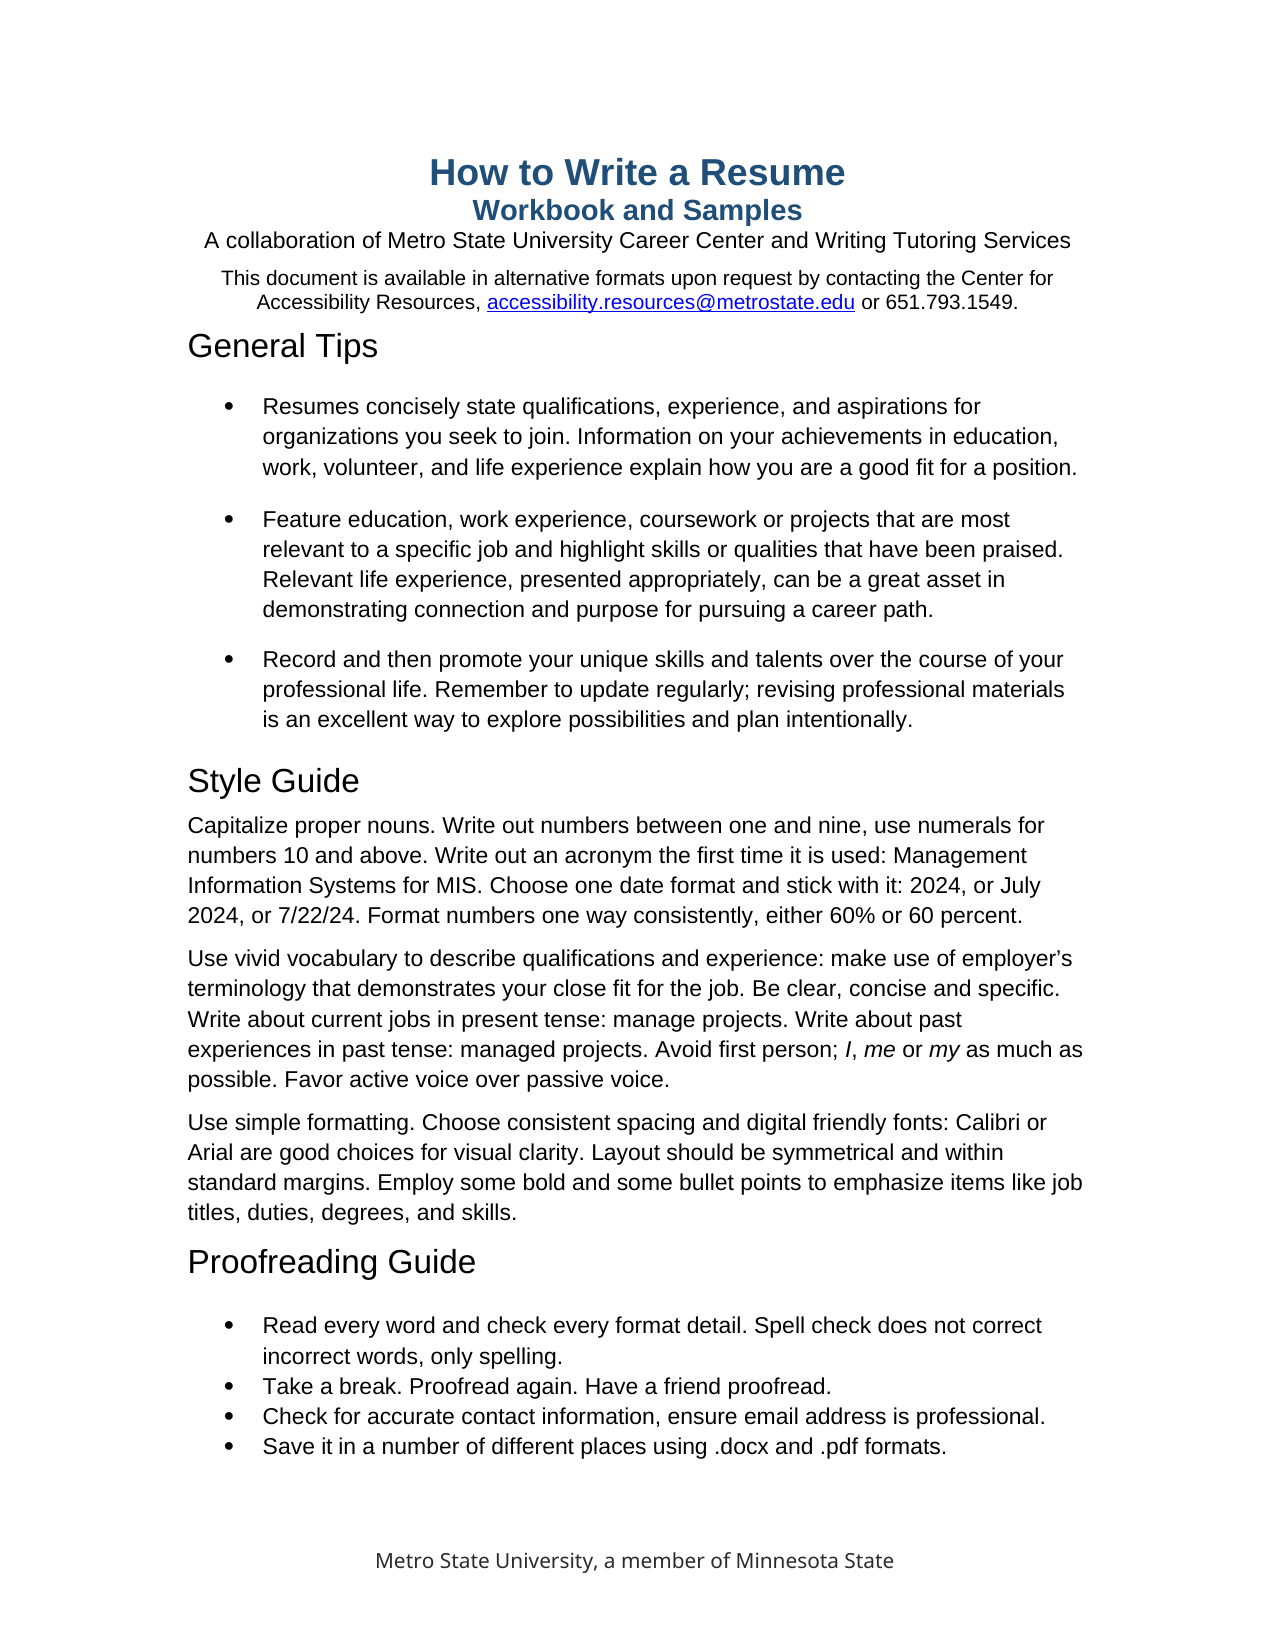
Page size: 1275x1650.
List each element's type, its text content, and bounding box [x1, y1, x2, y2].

list Feature education, work experience, coursework or projects that are most relevant to a specific job and highlight skills or qualities that have been praised. Relevant life experience, presented appropriately, can be a great asset in demonstrating connection and purpose for pursuing a career path. [225, 506, 1087, 623]
text Style Guide [187, 761, 1087, 800]
list Read every word and check every format detail. Spell check does not correct incorrect words, only spelling. [225, 1312, 1087, 1369]
text Workbook and Samples [187, 193, 1087, 227]
list Resumes concisely state qualifications, experience, and aspirations for organizations you seek to join. Information on your achievements in education, work, volunteer, and life experience explain how you are a good fit for a position. [225, 393, 1087, 480]
text General Tips [187, 326, 1087, 364]
text How to Write a Resume [187, 150, 1087, 193]
text Use vivid vocabulary to describe qualifications and experience: make use of employer’s terminology that demonstrates your close fit for the job. Be clear, concise and specific. Write about current jobs in present tense: manage projects. Write about past experiences in past tense: managed projects. Avoid first person; I, me or my as much as possible. Favor active voice over passive voice. [187, 945, 1087, 1092]
list Save it in a number of different places using .docx and .pdf formats. [225, 1433, 1087, 1460]
text Capitalize proper nouns. Write out numbers between one and nine, use numerals for numbers 10 and above. Write out an acronym the first time it is used: Management Information Systems for MIS. Choose one date format and stick with it: 2024, or July 2024, or 7/22/24. Format numbers one way consistently, either 60% or 60 percent. [187, 812, 1087, 929]
list Check for accurate contact information, ensure email address is professional. [225, 1403, 1087, 1429]
text A collaboration of Metro State University Career Center and Writing Tutoring Services [187, 227, 1087, 253]
list Take a break. Proofread again. Have a friend proofread. [225, 1373, 1087, 1399]
list Record and then promote your unique skills and talents over the course of your professional life. Remember to update regularly; revising professional materials is an excellent way to explore possibilities and plan intentionally. [225, 646, 1087, 732]
text Use simple formatting. Choose consistent spacing and digital friendly fonts: Calibri or Arial are good choices for visual clarity. Layout should be symmetrical and within standard margins. Employ some bold and some bullet points to emphasize items like job titles, duties, degrees, and skills. [187, 1109, 1087, 1226]
text Proofreading Guide [187, 1242, 1087, 1280]
text This document is available in alternative formats upon request by contacting the Center for Accessibility Resources, accessibility.resources@metrostate.edu or 651.793.1549. [187, 266, 1087, 313]
